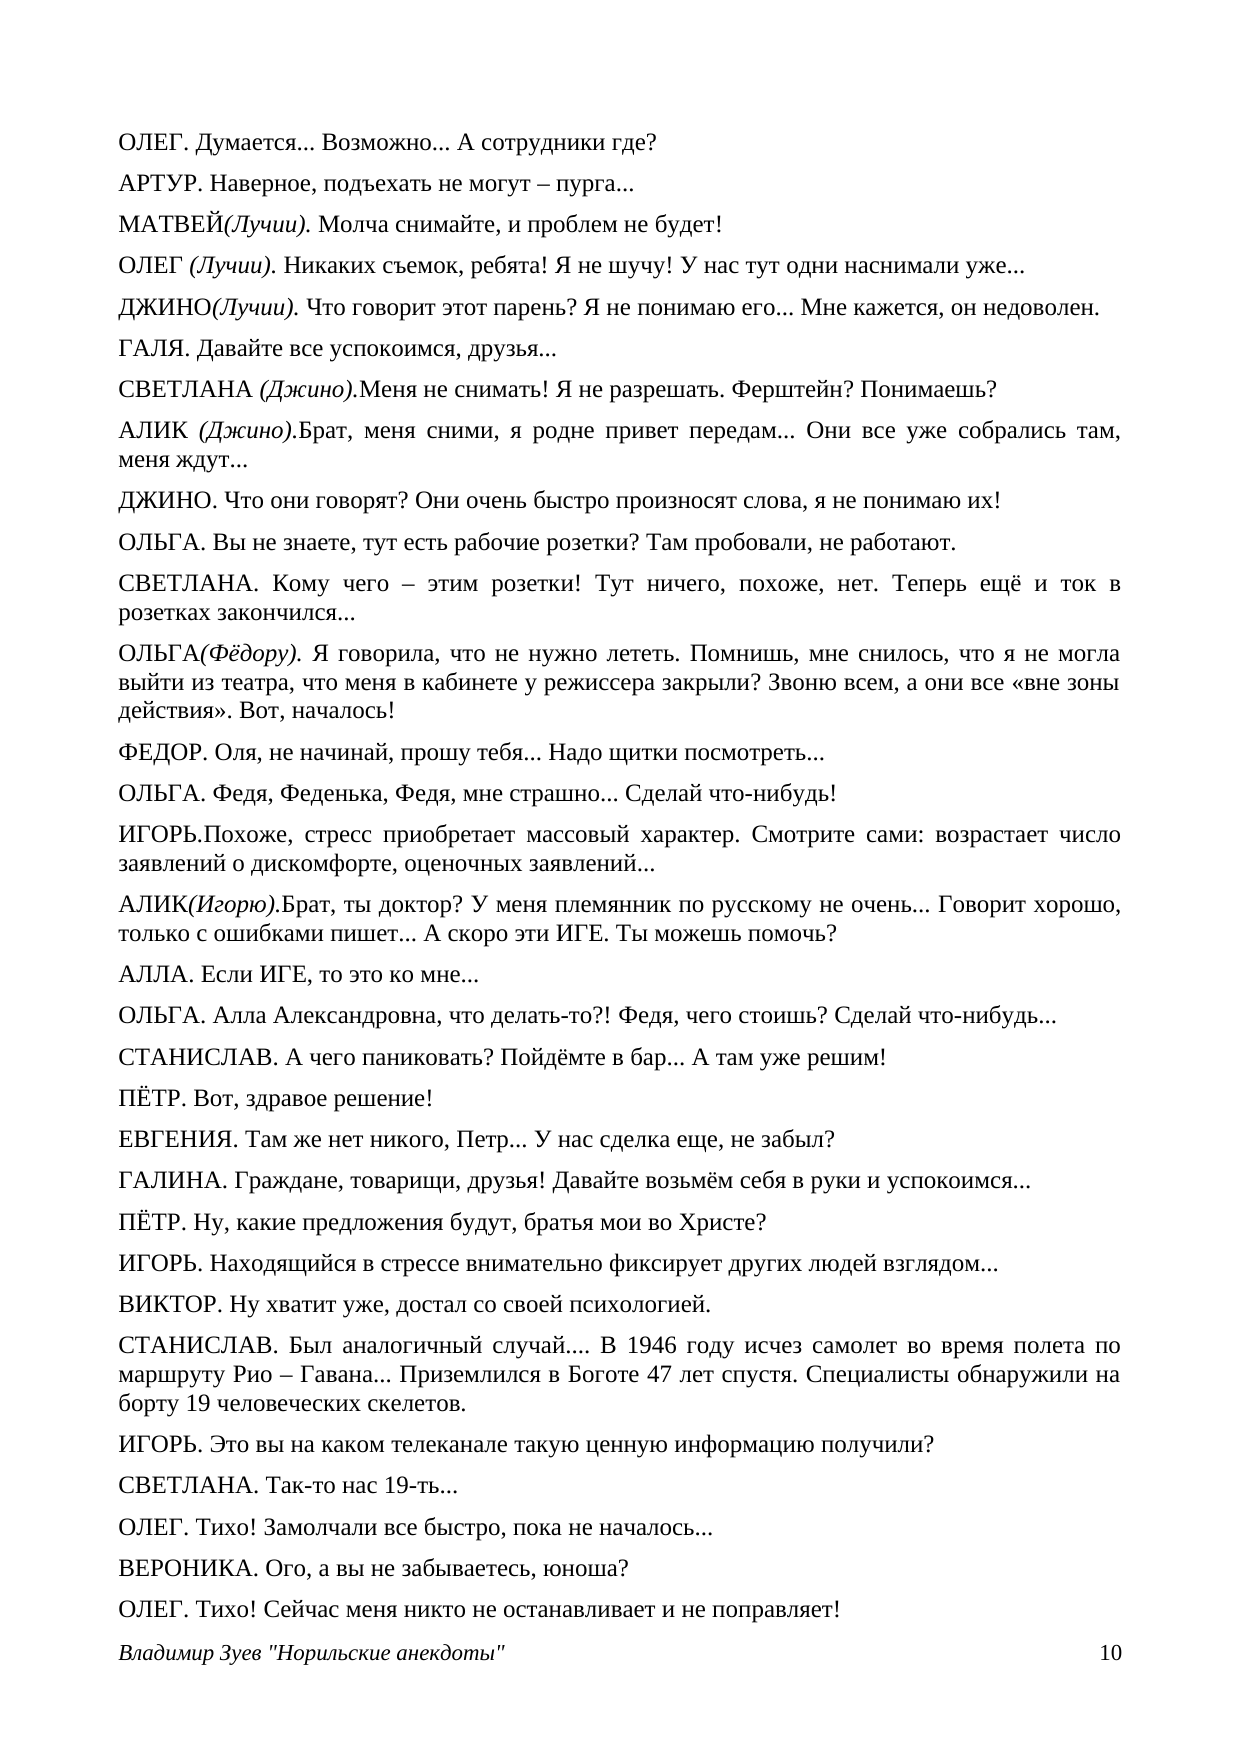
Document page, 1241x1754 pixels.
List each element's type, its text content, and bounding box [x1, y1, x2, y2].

text ОЛЕГ. Тихо! Сейчас меня никто не останавливает и не поправляет! [118, 1594, 1122, 1623]
text АЛЛА. Если ИГЕ, то это ко мне... [118, 959, 1122, 988]
text ВЕРОНИКА. Ого, а вы не забываетесь, юноша? [118, 1553, 1122, 1582]
text АЛИК(Игорю).Брат, ты доктор? У меня племянник по русскому не очень... Говорит хорошо, только с ошибками пишет... А скоро эти ИГЕ. Ты можешь помочь? [118, 889, 1122, 947]
text ГАЛИНА. Граждане, товарищи, друзья! Давайте возьмём себя в руки и успокоимся... [118, 1165, 1122, 1194]
text ИГОРЬ. Находящийся в стрессе внимательно фиксирует других людей взглядом... [118, 1248, 1122, 1277]
text ОЛЕГ. Думается... Возможно... А сотрудники где? [118, 127, 1122, 155]
text СВЕТЛАНА (Джино).Меня не снимать! Я не разрешать. Ферштейн? Понимаешь? [118, 374, 1122, 403]
text СВЕТЛАНА. Кому чего – этим розетки! Тут ничего, похоже, нет. Теперь ещё и ток в розетках закончился... [118, 568, 1122, 625]
text ЕВГЕНИЯ. Там же нет никого, Петр... У нас сделка еще, не забыл? [118, 1124, 1122, 1153]
text ФЕДОР. Оля, не начинай, прошу тебя... Надо щитки посмотреть... [118, 737, 1122, 765]
text ИГОРЬ.Похоже, стресс приобретает массовый характер. Смотрите сами: возрастает число заявлений о дискомфорте, оценочных заявлений... [118, 819, 1122, 877]
text ПЁТР. Вот, здравое решение! [118, 1083, 1122, 1112]
text АЛИК (Джино).Брат, меня сними, я родне привет передам... Они все уже собрались там, меня ждут... [118, 415, 1122, 473]
text ПЁТР. Ну, какие предложения будут, братья мои во Христе? [118, 1207, 1122, 1235]
text ОЛЬГА. Федя, Феденька, Федя, мне страшно... Сделай что-нибудь! [118, 778, 1122, 807]
text ОЛЬГА. Вы не знаете, тут есть рабочие розетки? Там пробовали, не работают. [118, 527, 1122, 555]
text ОЛЬГА(Фёдору). Я говорила, что не нужно лететь. Помнишь, мне снилось, что я не могла выйти из театра, что меня в кабинете у режиссера закрыли? Звоню всем, а они все «вне зоны действия». Вот, началось! [118, 638, 1122, 724]
text ГАЛЯ. Давайте все успокоимся, друзья... [118, 333, 1122, 362]
text СТАНИСЛАВ. А чего паниковать? Пойдёмте в бар... А там уже решим! [118, 1042, 1122, 1070]
text ОЛЕГ (Лучии). Никаких съемок, ребята! Я не шучу! У нас тут одни наснимали уже... [118, 250, 1122, 279]
text ДЖИНО(Лучии). Что говорит этот парень? Я не понимаю его... Мне кажется, он недоволен. [118, 292, 1122, 320]
text ВИКТОР. Ну хватит уже, достал со своей психологией. [118, 1289, 1122, 1318]
text СВЕТЛАНА. Так-то нас 19-ть... [118, 1470, 1122, 1499]
text ОЛЕГ. Тихо! Замолчали все быстро, пока не началось... [118, 1512, 1122, 1540]
text МАТВЕЙ(Лучии). Молча снимайте, и проблем не будет! [118, 209, 1122, 238]
text ДЖИНО. Что они говорят? Они очень быстро произносят слова, я не понимаю их! [118, 485, 1122, 514]
text СТАНИСЛАВ. Был аналогичный случай.... В 1946 году исчез самолет во время полета по маршруту Рио – Гавана... Приземлился в Боготе 47 лет спустя. Специалисты обнаружили на борту 19 человеческих скелетов. [118, 1330, 1122, 1417]
text АРТУР. Наверное, подъехать не могут – пурга... [118, 168, 1122, 197]
text ИГОРЬ. Это вы на каком телеканале такую ценную информацию получили? [118, 1429, 1122, 1458]
text ОЛЬГА. Алла Александровна, что делать-то?! Федя, чего стоишь? Сделай что-нибудь... [118, 1000, 1122, 1029]
